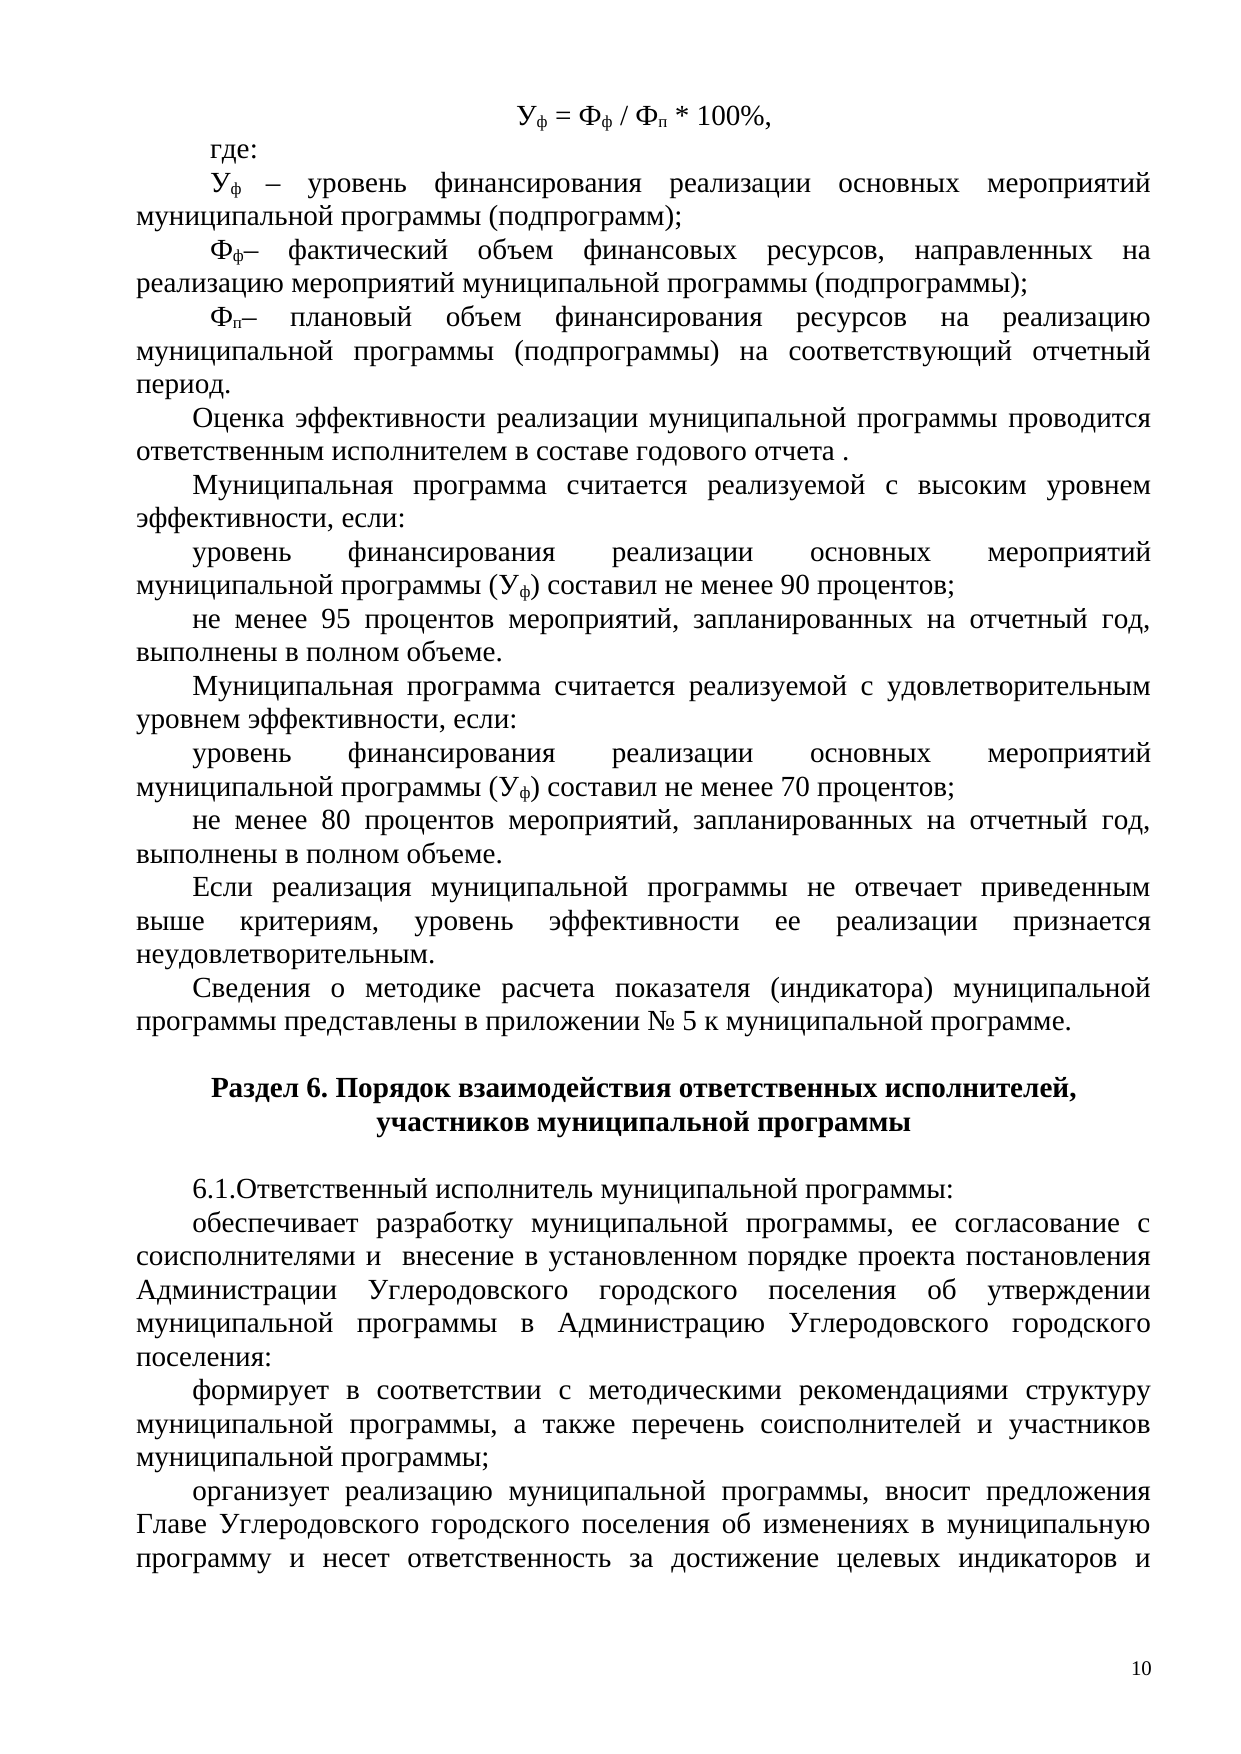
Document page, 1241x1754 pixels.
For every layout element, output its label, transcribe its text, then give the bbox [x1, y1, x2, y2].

text Муниципальная программа считается реализуемой с удовлетворительным уровнем эффективности, если: [136, 668, 1152, 735]
text Если реализация муниципальной программы не отвечает приведенным выше критериям, уровень эффективности ее реализации признается неудовлетворительным. [136, 869, 1152, 970]
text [136, 1473, 1152, 1574]
text Раздел 6. Порядок взаимодействия ответственных исполнителей, участников муниципальной программы [136, 1071, 1152, 1138]
text Уф – уровень финансирования реализации основных мероприятий муниципальной программы (подпрограмм); [136, 165, 1152, 232]
text где: [136, 131, 1152, 165]
text не менее 80 процентов мероприятий, запланированных на отчетный год, выполнены в полном объеме. [136, 802, 1152, 869]
text Фп– плановый объем финансирования ресурсов на реализацию муниципальной программы (подпрограммы) на соответствующий отчетный период. [136, 299, 1152, 400]
text не менее 95 процентов мероприятий, запланированных на отчетный год, выполнены в полном объеме. [136, 601, 1152, 668]
text 6.1.Ответственный исполнитель муниципальной программы: [136, 1171, 1152, 1205]
text Оценка эффективности реализации муниципальной программы проводится ответственным исполнителем в составе годового отчета . [136, 400, 1152, 467]
text уровень финансирования реализации основных мероприятий муниципальной программы (Уф) составил не менее 70 процентов; [136, 735, 1152, 802]
text формирует в соответствии с методическими рекомендациями структуру муниципальной программы, а также перечень соисполнителей и участников муниципальной программы; [136, 1372, 1152, 1473]
text Муниципальная программа считается реализуемой с высоким уровнем эффективности, если: [136, 467, 1152, 534]
text Уф = Фф / Фп * 100%, [136, 98, 1152, 131]
text Сведения о методике расчета показателя (индикатора) муниципальной программы представлены в приложении № 5 к муниципальной программе. [136, 970, 1152, 1037]
text Фф– фактический объем финансовых ресурсов, направленных на реализацию мероприятий муниципальной программы (подпрограммы); [136, 232, 1152, 299]
text обеспечивает разработку муниципальной программы, ее согласование с соисполнителями и внесение в установленном порядке проекта постановления Администрации Углеродовского городского поселения об утверждении муниципальной программы в Администрацию Углеродовского городского поселения: [136, 1205, 1152, 1372]
text уровень финансирования реализации основных мероприятий муниципальной программы (Уф) составил не менее 90 процентов; [136, 534, 1152, 601]
